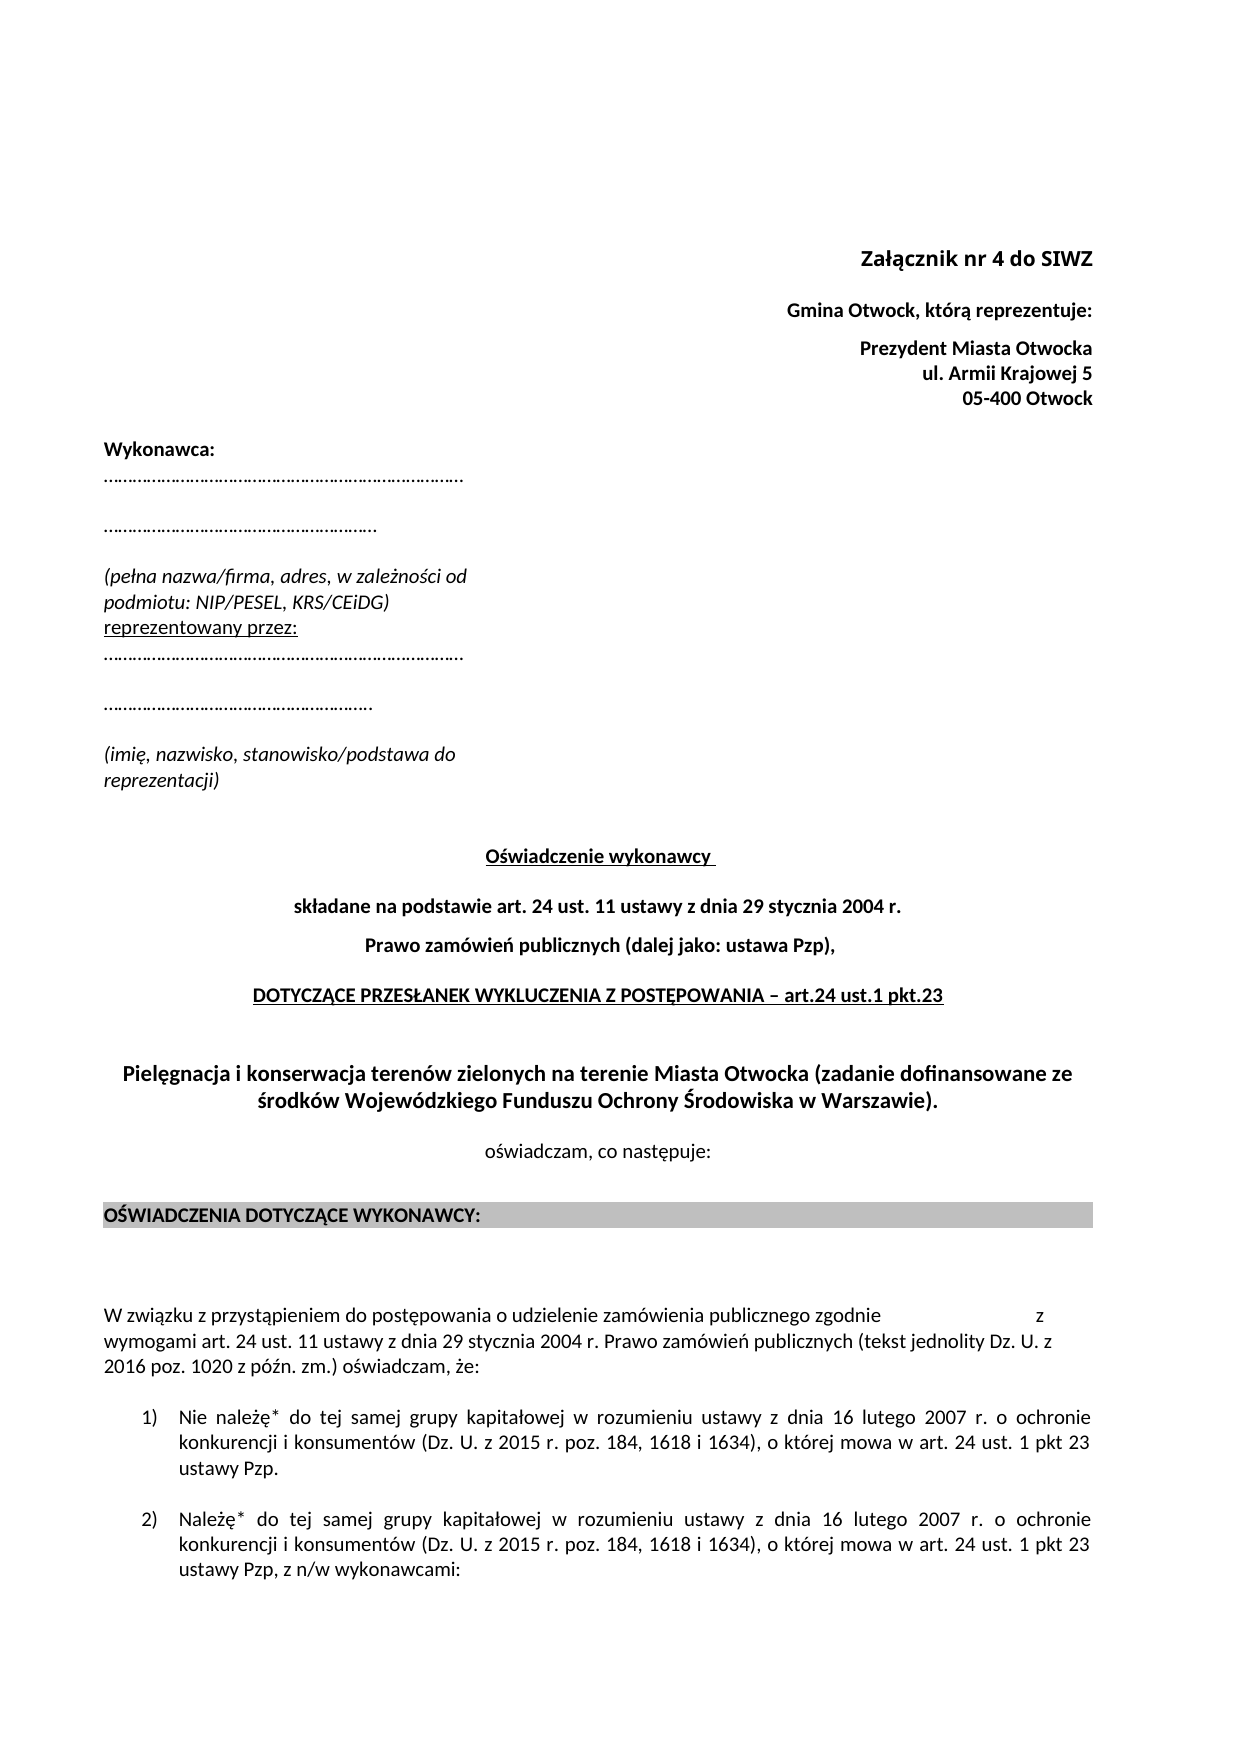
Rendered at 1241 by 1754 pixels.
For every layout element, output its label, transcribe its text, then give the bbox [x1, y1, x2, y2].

text 05-400 Otwock [133, 386, 1093, 411]
text Gmina Otwock, którą reprezentuje: [133, 297, 1093, 322]
text (imię, nazwisko, stanowisko/podstawa do reprezentacji) [103, 741, 473, 792]
text …………………………………………………………………………………………………………………… [103, 462, 472, 538]
text Prawo zamówień publicznych (dalej jako: ustawa Pzp), [103, 932, 1093, 957]
text ul. Armii Krajowej 5 [133, 360, 1093, 386]
text Załącznik nr 4 do SIWZ [103, 244, 1093, 273]
list Nie należę* do tej samej grupy kapitałowej w rozumieniu ustawy z dnia 16 lutego 2007 r. o ochronie konkurencji i konsumentów (Dz. U. z 2015 r. poz. 184, 1618 i 1634), o której mowa w art. 24 ust. 1 pkt 23 ustawy Pzp. [141, 1404, 1093, 1480]
text Prezydent Miasta Otwocka [133, 335, 1093, 360]
text Pielęgnacja i konserwacja terenów zielonych na terenie Miasta Otwocka (zadanie dofinansowane ze środków Wojewódzkiego Funduszu Ochrony Środowiska w Warszawie). [103, 1059, 1093, 1115]
list Należę* do tej samej grupy kapitałowej w rozumieniu ustawy z dnia 16 lutego 2007 r. o ochronie konkurencji i konsumentów (Dz. U. z 2015 r. poz. 184, 1618 i 1634), o której mowa w art. 24 ust. 1 pkt 23 ustawy Pzp, z n/w wykonawcami: [141, 1506, 1093, 1582]
text Wykonawca: [103, 436, 1093, 462]
text ………………………………………………………………………………………………………………….. [103, 640, 472, 716]
text OŚWIADCZENIA DOTYCZĄCE WYKONAWCY: [103, 1202, 1093, 1228]
text DOTYCZĄCE PRZESŁANEK WYKLUCZENIA Z POSTĘPOWANIA – art.24 ust.1 pkt.23 [103, 982, 1093, 1008]
text Oświadczenie wykonawcy [103, 843, 1093, 868]
text oświadczam, co następuje: [103, 1139, 1093, 1164]
text reprezentowany przez: [103, 614, 1093, 640]
text W związku z przystąpieniem do postępowania o udzielenie zamówienia publicznego zgodnie z wymogami art. 24 ust. 11 ustawy z dnia 29 stycznia 2004 r. Prawo zamówień publicznych (tekst jednolity Dz. U. z 2016 poz. 1020 z późn. zm.) oświadczam, że: [103, 1302, 1093, 1379]
text składane na podstawie art. 24 ust. 11 ustawy z dnia 29 stycznia 2004 r. [103, 894, 1093, 919]
text (pełna nazwa/firma, adres, w zależności od podmiotu: NIP/PESEL, KRS/CEiDG) [103, 563, 473, 614]
